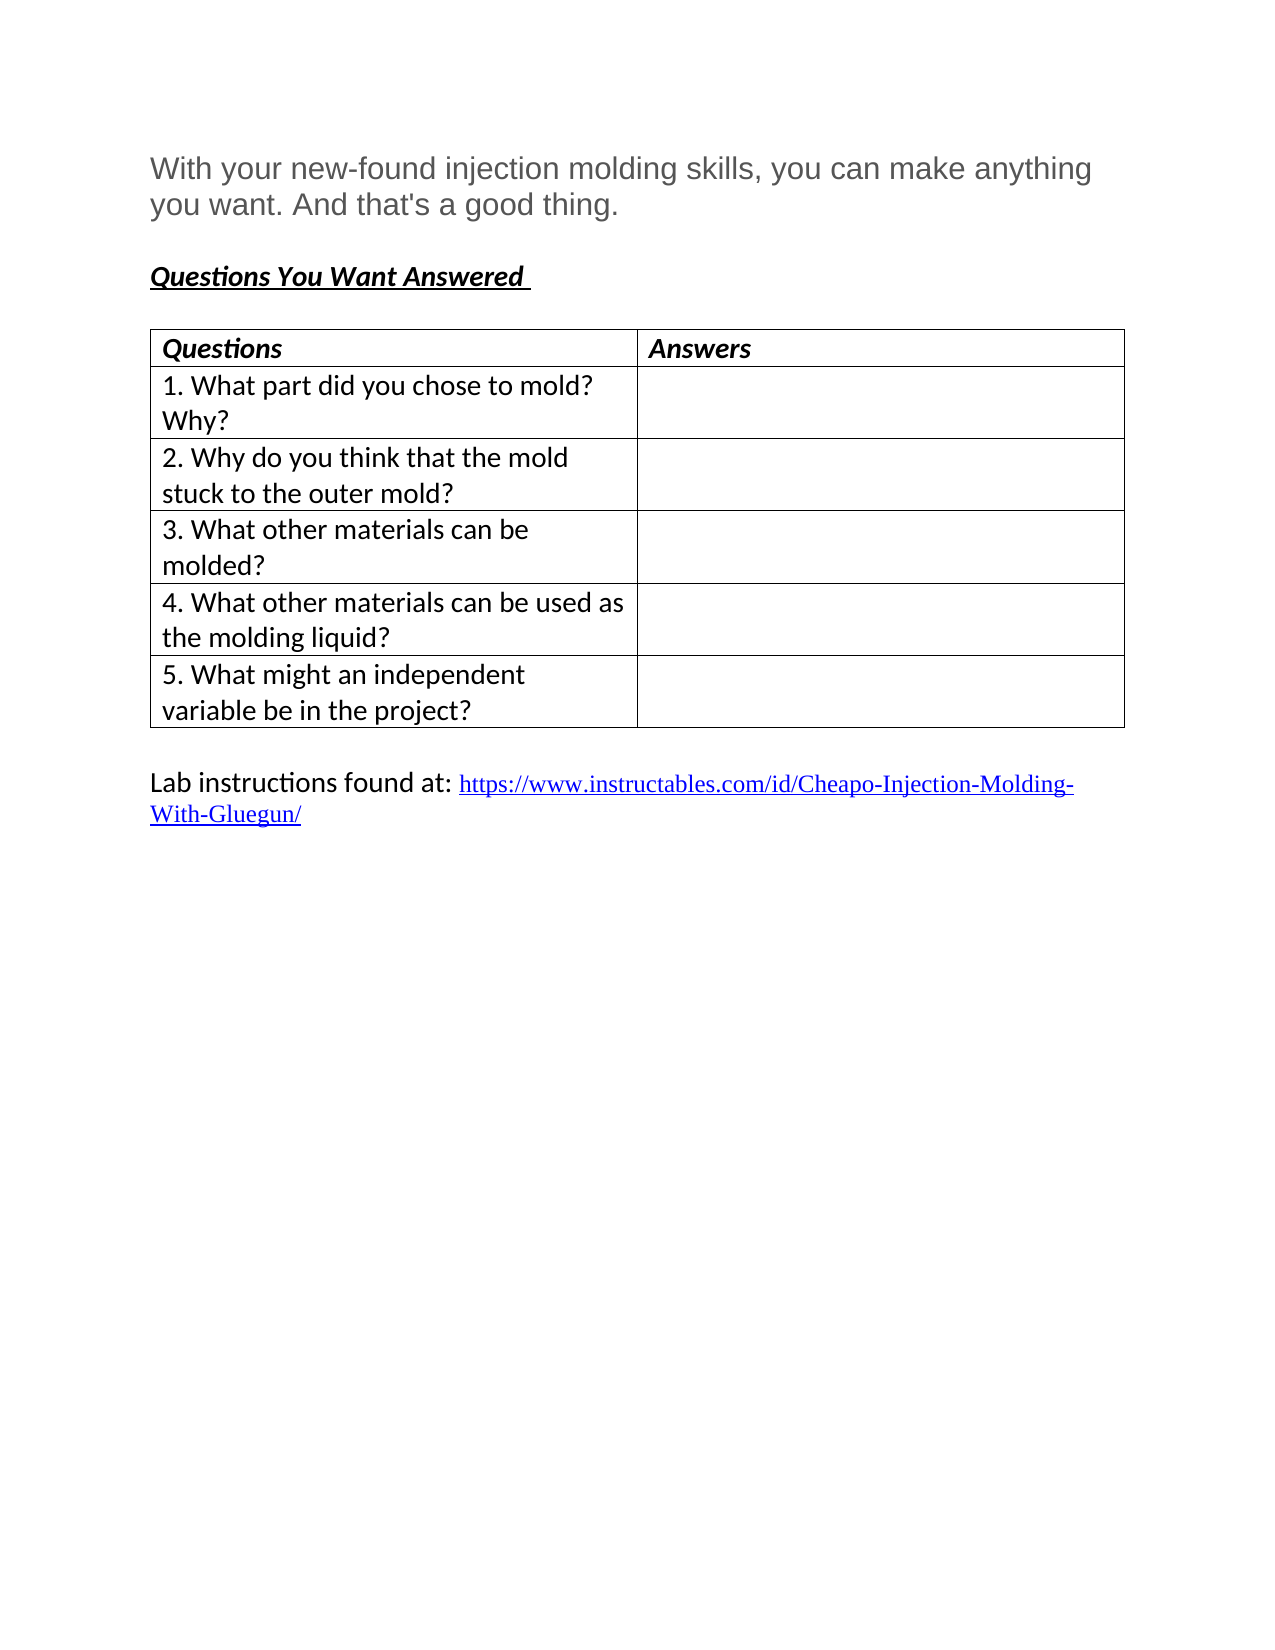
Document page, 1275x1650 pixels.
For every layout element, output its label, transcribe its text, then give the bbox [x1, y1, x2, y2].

table_cell [638, 439, 1124, 510]
text Questions You Want Answered [150, 258, 1125, 293]
table_cell 3. What other materials can be molded? [151, 511, 637, 583]
text With your new-found injection molding skills, you can make anything you want. And that's a good thing. [620, 150, 1125, 222]
table_cell [638, 511, 1124, 583]
table_cell [638, 584, 1124, 655]
text Lab instructions found at: https://www.instructables.com/id/Cheapo-Injection-Molding-With-Gluegun/ [150, 764, 1125, 828]
table_cell 1. What part did you chose to mold? Why? [151, 367, 637, 438]
table_header Questions [151, 330, 637, 366]
table_cell [638, 367, 1124, 438]
table_cell 4. What other materials can be used as the molding liquid? [151, 584, 637, 655]
table_cell 5. What might an independent variable be in the project? [151, 656, 637, 727]
table_header Answers [638, 330, 1124, 366]
table_cell [638, 656, 1124, 727]
table_cell 2. Why do you think that the mold stuck to the outer mold? [151, 439, 637, 510]
